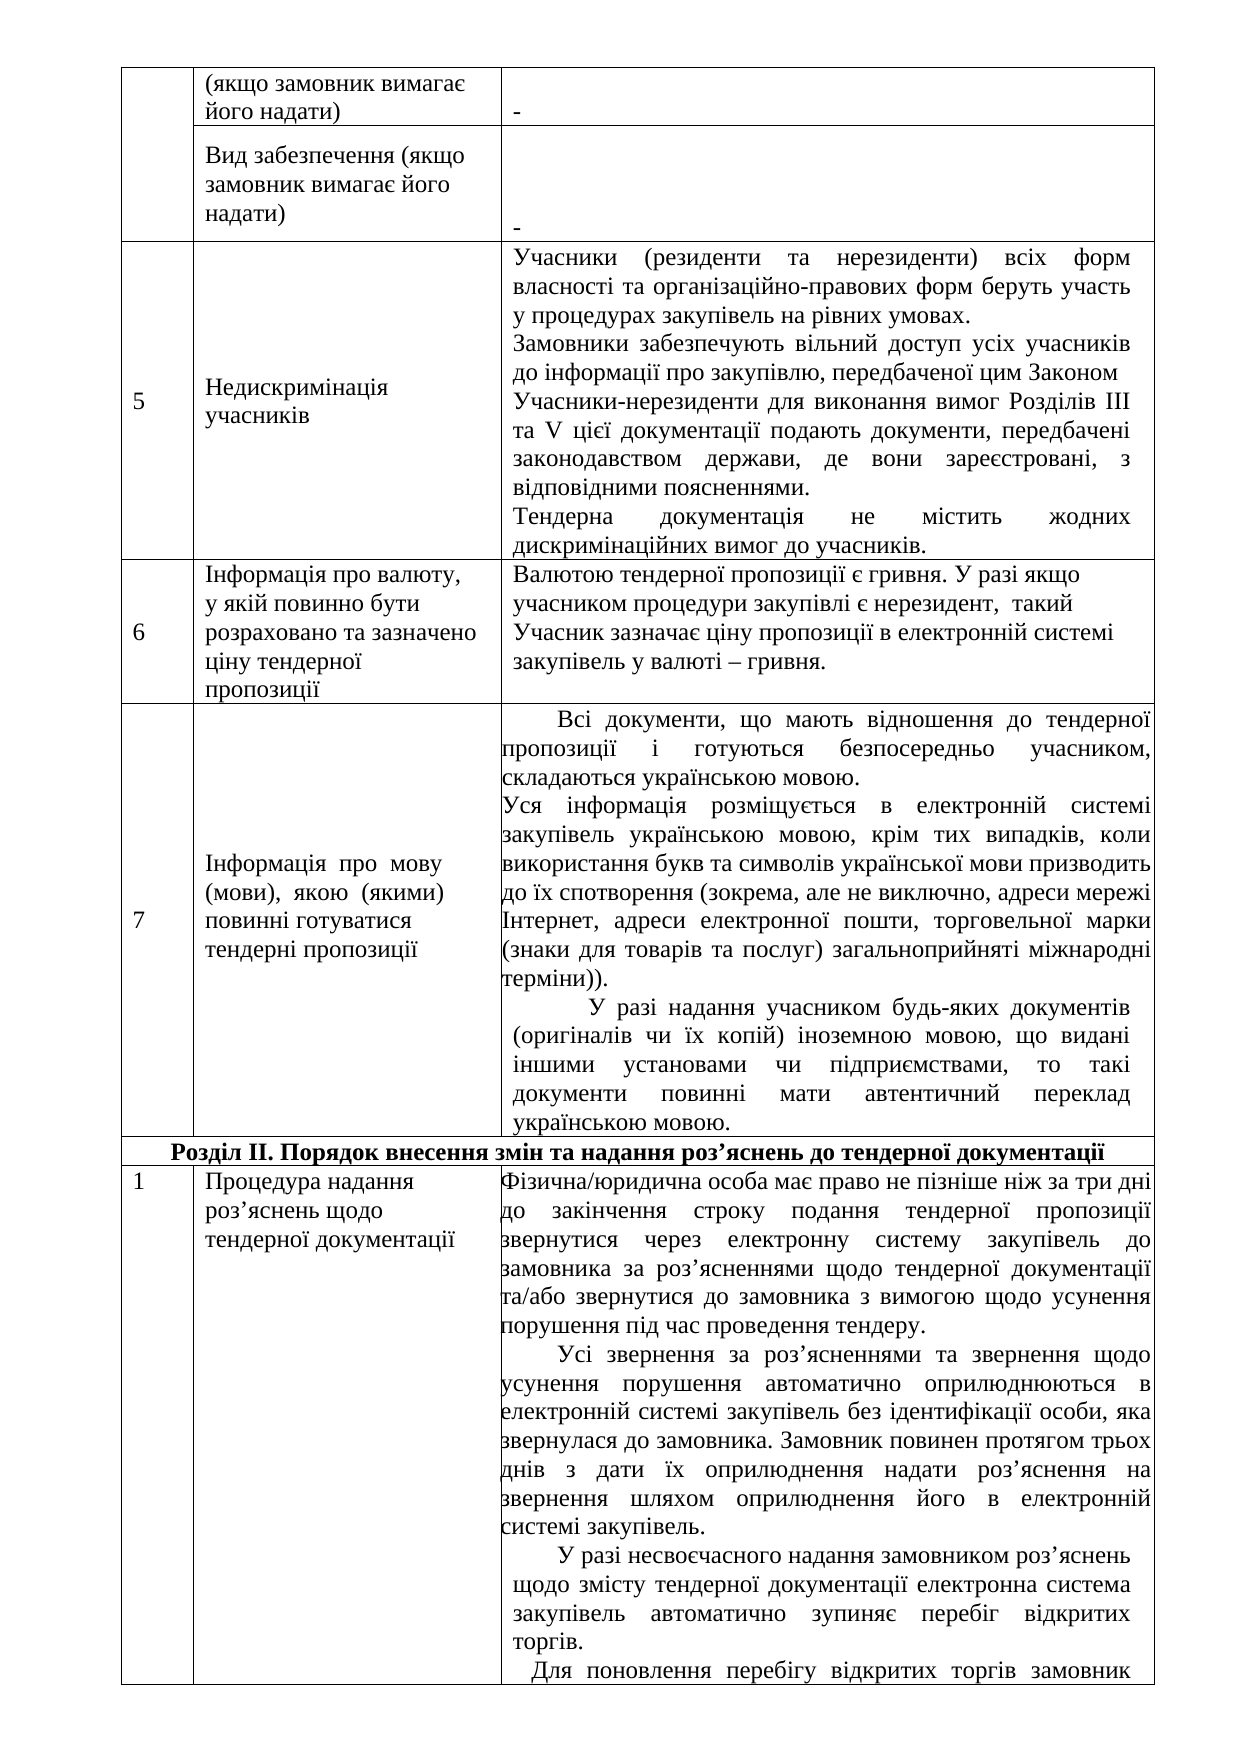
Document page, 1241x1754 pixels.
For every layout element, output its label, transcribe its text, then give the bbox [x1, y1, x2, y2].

table_cell Розділ ІІ. Порядок внесення змін та надання роз’яснень до тендерної документації [122, 1137, 1154, 1165]
table_cell 6 [122, 560, 193, 703]
table_cell - [502, 68, 1154, 125]
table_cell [194, 68, 501, 125]
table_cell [502, 1166, 1154, 1684]
table_cell Всі документи, що мають відношення до тендерної пропозиції і готуються безпосередньо учасником, складаються українською мовою. Уся інформація розміщується в електронній системі закупівель українською мовою, крім тих випадків, коли використання букв та символів української мови призводить до їх спотворення (зокрема, але не виключно, адреси мережі Інтернет, адреси електронної пошти, торговельної марки (знаки для товарів та послуг) загальноприйняті міжнародні терміни)). У разі надання учасником будь-яких документів (оригіналів чи їх копій) іноземною мовою, що видані іншими установами чи підприємствами, то такі документи повинні мати автентичний переклад українською мовою. [502, 704, 1154, 1136]
table_cell Інформація про валюту, у якій повинно бути розраховано та зазначено ціну тендерної пропозиції [194, 560, 501, 703]
table_cell Учасники (резиденти та нерезиденти) всіх форм власності та організаційно-правових форм беруть участь у процедурах закупівель на рівних умовах. Замовники забезпечують вільний доступ усіх учасників до інформації про закупівлю, передбаченої цим Законом Учасники-нерезиденти для виконання вимог Розділів ІІІ та V цієї документації подають документи, передбачені законодавством держави, де вони зареєстровані, з відповідними поясненнями. Тендерна документація не містить жодних дискримінаційних вимог до учасників. [502, 242, 1154, 558]
table_cell Вид забезпечення (якщо замовник вимагає його надати) [194, 126, 501, 241]
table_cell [194, 1166, 501, 1684]
table_cell - [502, 126, 1154, 241]
table_cell Інформація про мову (мови), якою (якими) повинні готуватися тендерні пропозиції [194, 704, 501, 1136]
table_cell 1 [122, 1166, 193, 1684]
table_cell Недискримінація учасників [194, 242, 501, 558]
table_cell Валютою тендерної пропозиції є гривня. У разі якщо учасником процедури закупівлі є нерезидент, такий Учасник зазначає ціну пропозиції в електронній системі закупівель у валюті – гривня. [502, 560, 1154, 703]
table_cell 5 [122, 242, 193, 558]
table_cell 7 [122, 704, 193, 1136]
